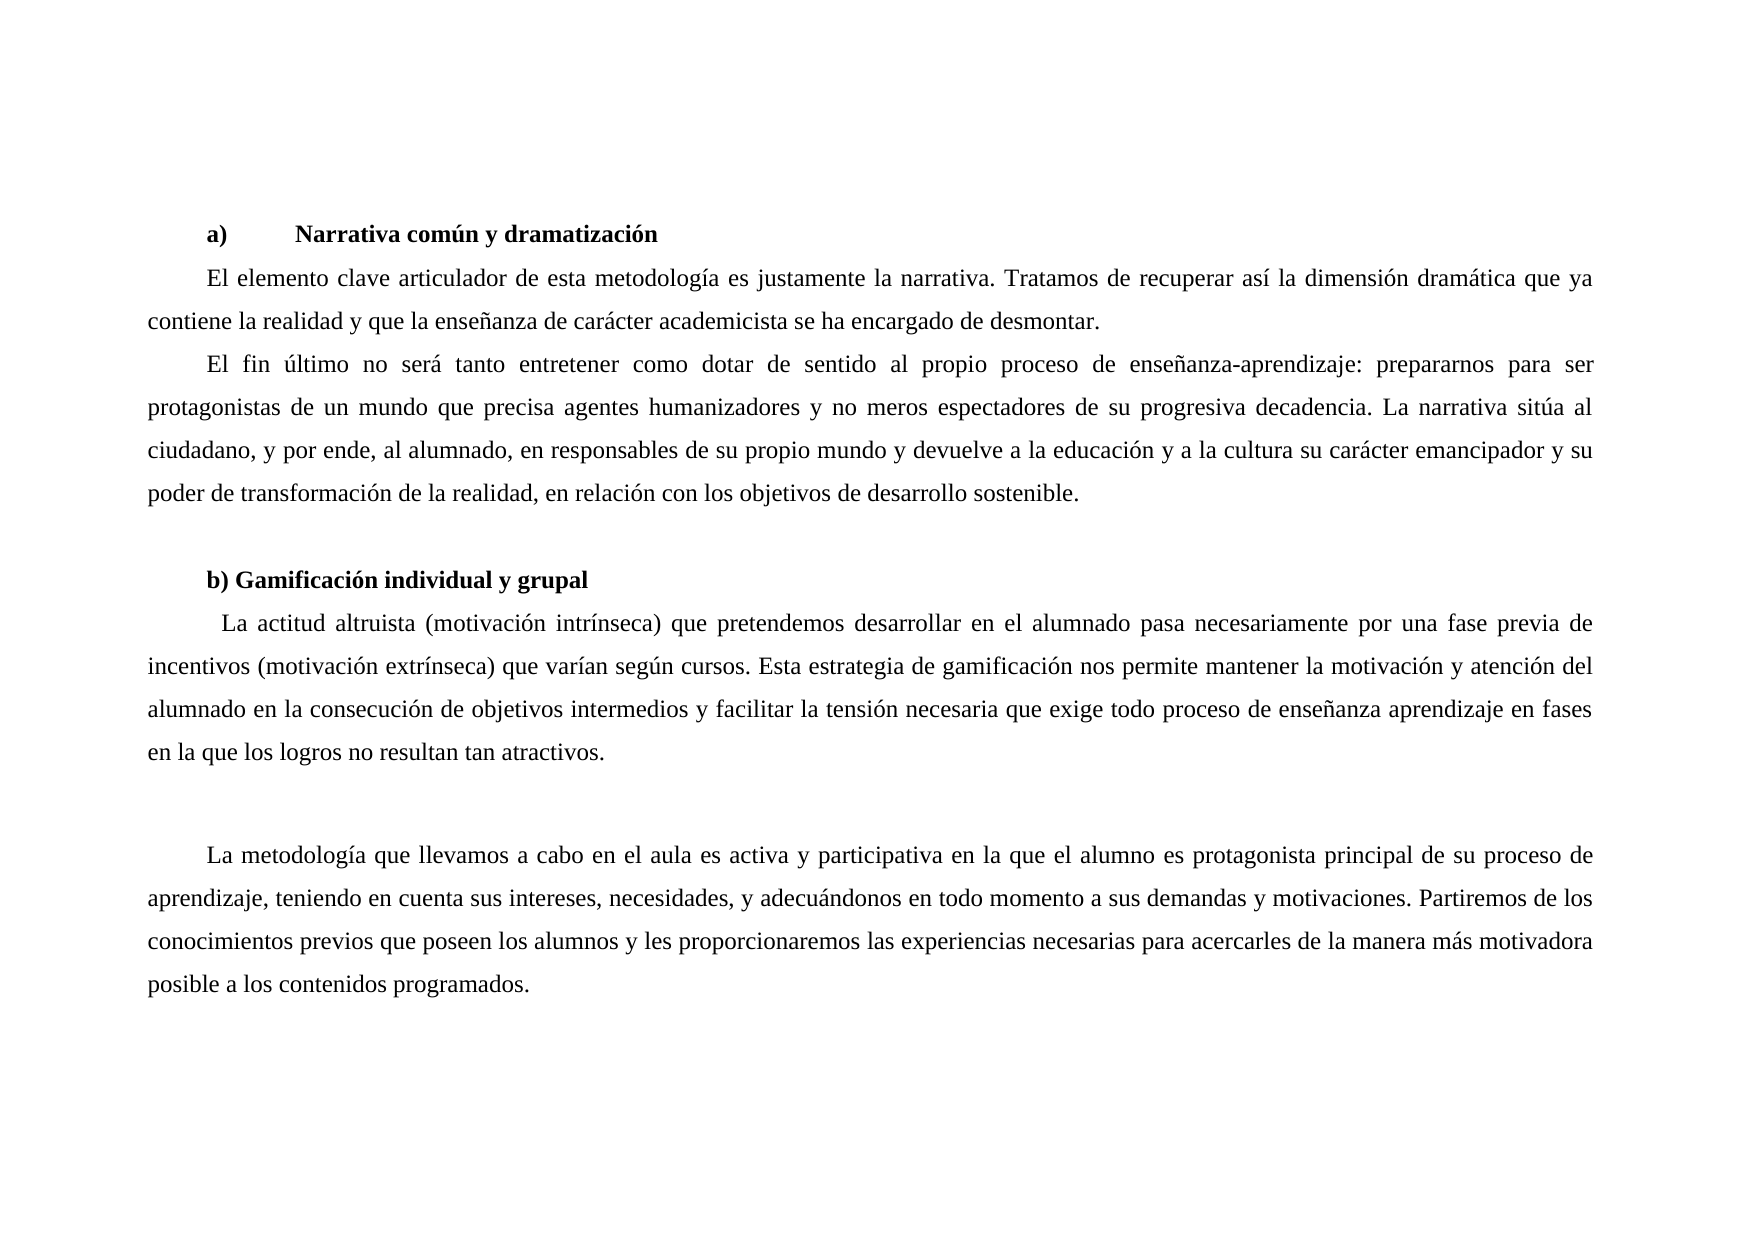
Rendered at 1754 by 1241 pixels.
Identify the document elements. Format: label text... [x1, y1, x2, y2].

text El fin último no será tanto entretener como dotar de sentido al propio proceso de enseñanza-aprendizaje: prepararnos para ser protagonistas de un mundo que precisa agentes humanizadores y no meros espectadores de su progresiva decadencia. La narrativa sitúa al ciudadano, y por ende, al alumnado, en responsables de su propio mundo y devuelve a la educación y a la cultura su carácter emancipador y su poder de transformación de la realidad, en relación con los objetivos de desarrollo sostenible. [147, 349, 1595, 507]
list Narrativa común y dramatización [206, 219, 1706, 248]
text La actitud altruista (motivación intrínseca) que pretendemos desarrollar en el alumnado pasa necesariamente por una fase previa de incentivos (motivación extrínseca) que varían según cursos. Esta estrategia de gamificación nos permite mantener la motivación y atención del alumnado en la consecución de objetivos intermedios y facilitar la tensión necesaria que exige todo proceso de enseñanza aprendizaje en fases en la que los logros no resultan tan atractivos. [147, 608, 1595, 766]
text La metodología que llevamos a cabo en el aula es activa y participativa en la que el alumno es protagonista principal de su proceso de aprendizaje, teniendo en cuenta sus intereses, necesidades, y adecuándonos en todo momento a sus demandas y motivaciones. Partiremos de los conocimientos previos que poseen los alumnos y les proporcionaremos las experiencias necesarias para acercarles de la manera más motivadora posible a los contenidos programados. [147, 840, 1595, 998]
text El elemento clave articulador de esta metodología es justamente la narrativa. Tratamos de recuperar así la dimensión dramática que ya contiene la realidad y que la enseñanza de carácter academicista se ha encargado de desmontar. [147, 263, 1595, 334]
list Gamificación individual y grupal [206, 565, 1706, 594]
